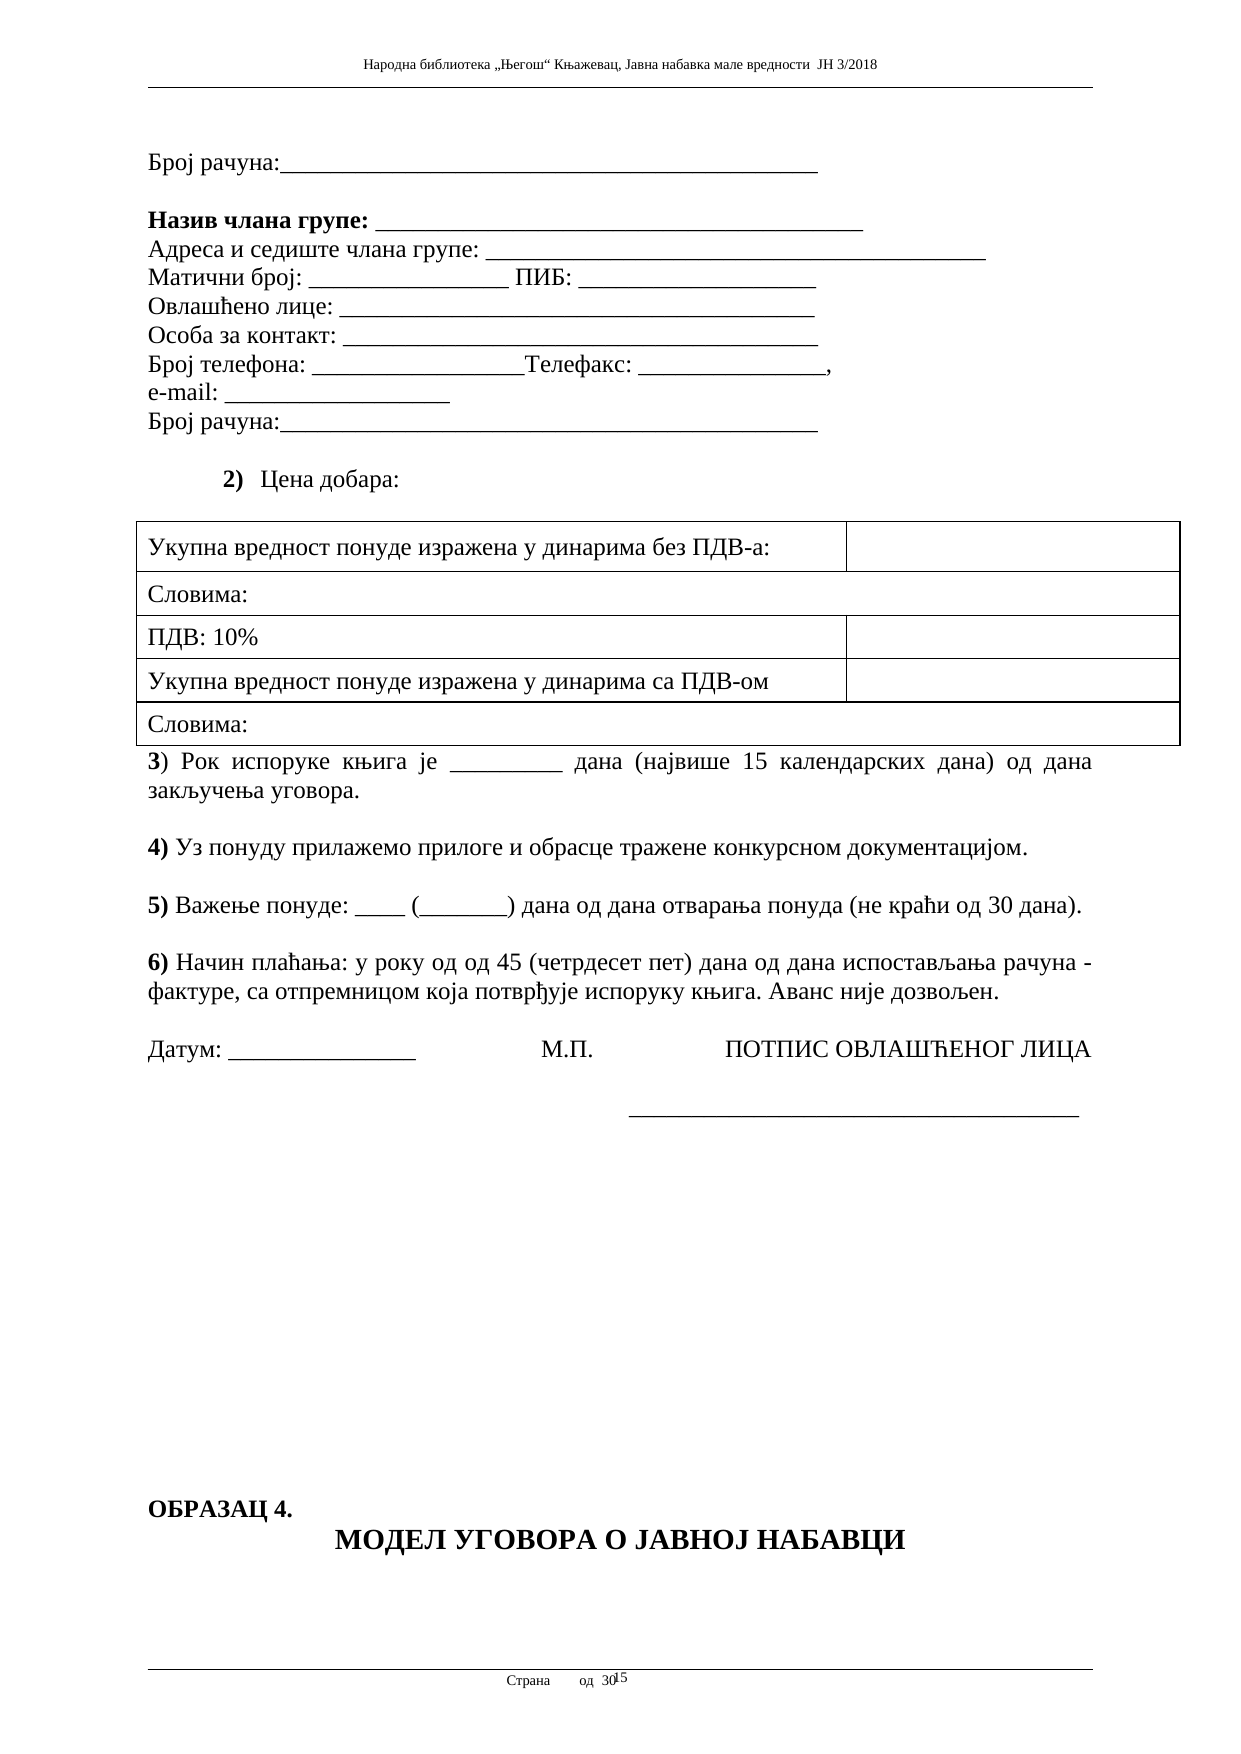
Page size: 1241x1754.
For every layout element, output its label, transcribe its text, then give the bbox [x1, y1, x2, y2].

table_cell [847, 659, 1179, 701]
table_header Укупна вредност понуде изражена у динарима без ПДВ-а: [137, 522, 846, 571]
text 4) Уз понуду прилажемо прилоге и обрасце тражене конкурсном документацијом. [148, 832, 1093, 861]
table_cell ПДВ: 10% [137, 616, 846, 658]
text Број рачуна:___________________________________________ [148, 147, 1093, 176]
text Овлашћено лице: ______________________________________ [148, 291, 1093, 320]
table_cell Словима: [137, 703, 1179, 745]
table_cell [847, 616, 1179, 658]
text Адреса и седиште члана групе: ________________________________________ [148, 234, 1093, 262]
text OБРАЗАЦ 4. [148, 1494, 1093, 1522]
table_cell Словима: [137, 572, 1179, 614]
text 6) Начин плаћања: у року од од 45 (четрдесет пет) дана од дана испостављања рачуна - фактуре, са отпремницом која потврђује испоруку књига. Аванс није дозвољен. [148, 947, 1093, 1005]
text Датум: _______________ М.П. ПОТПИС ОВЛАШЋЕНОГ ЛИЦА [148, 1034, 1093, 1062]
table_cell Укупна вредност понуде изражена у динарима са ПДВ-ом [137, 659, 846, 701]
table_header [847, 522, 1179, 571]
text Особа за контакт: ______________________________________ [148, 320, 1093, 349]
text e-mail: __________________ [148, 377, 1093, 406]
text Матични број: ________________ ПИБ: ___________________ [148, 262, 1093, 291]
text 5) Важење понуде: ____ (_______) дана од дана отварања понуда (не краћи од 30 дана). [148, 890, 1093, 919]
text Број рачуна:___________________________________________ [148, 406, 1093, 435]
text 3) Рок испоруке књига је _________ дана (највише 15 календарских дана) од дана закључења уговора. [148, 746, 1093, 804]
text Назив члана групе: _______________________________________ [148, 205, 1093, 234]
text МОДЕЛ УГОВОРА О ЈАВНОЈ НАБАВЦИ [148, 1522, 1093, 1556]
text ____________________________________ [148, 1091, 1093, 1120]
text Број телефона: _________________Телефакс: _______________, [148, 349, 1093, 377]
list Цена добара: [223, 464, 1093, 492]
